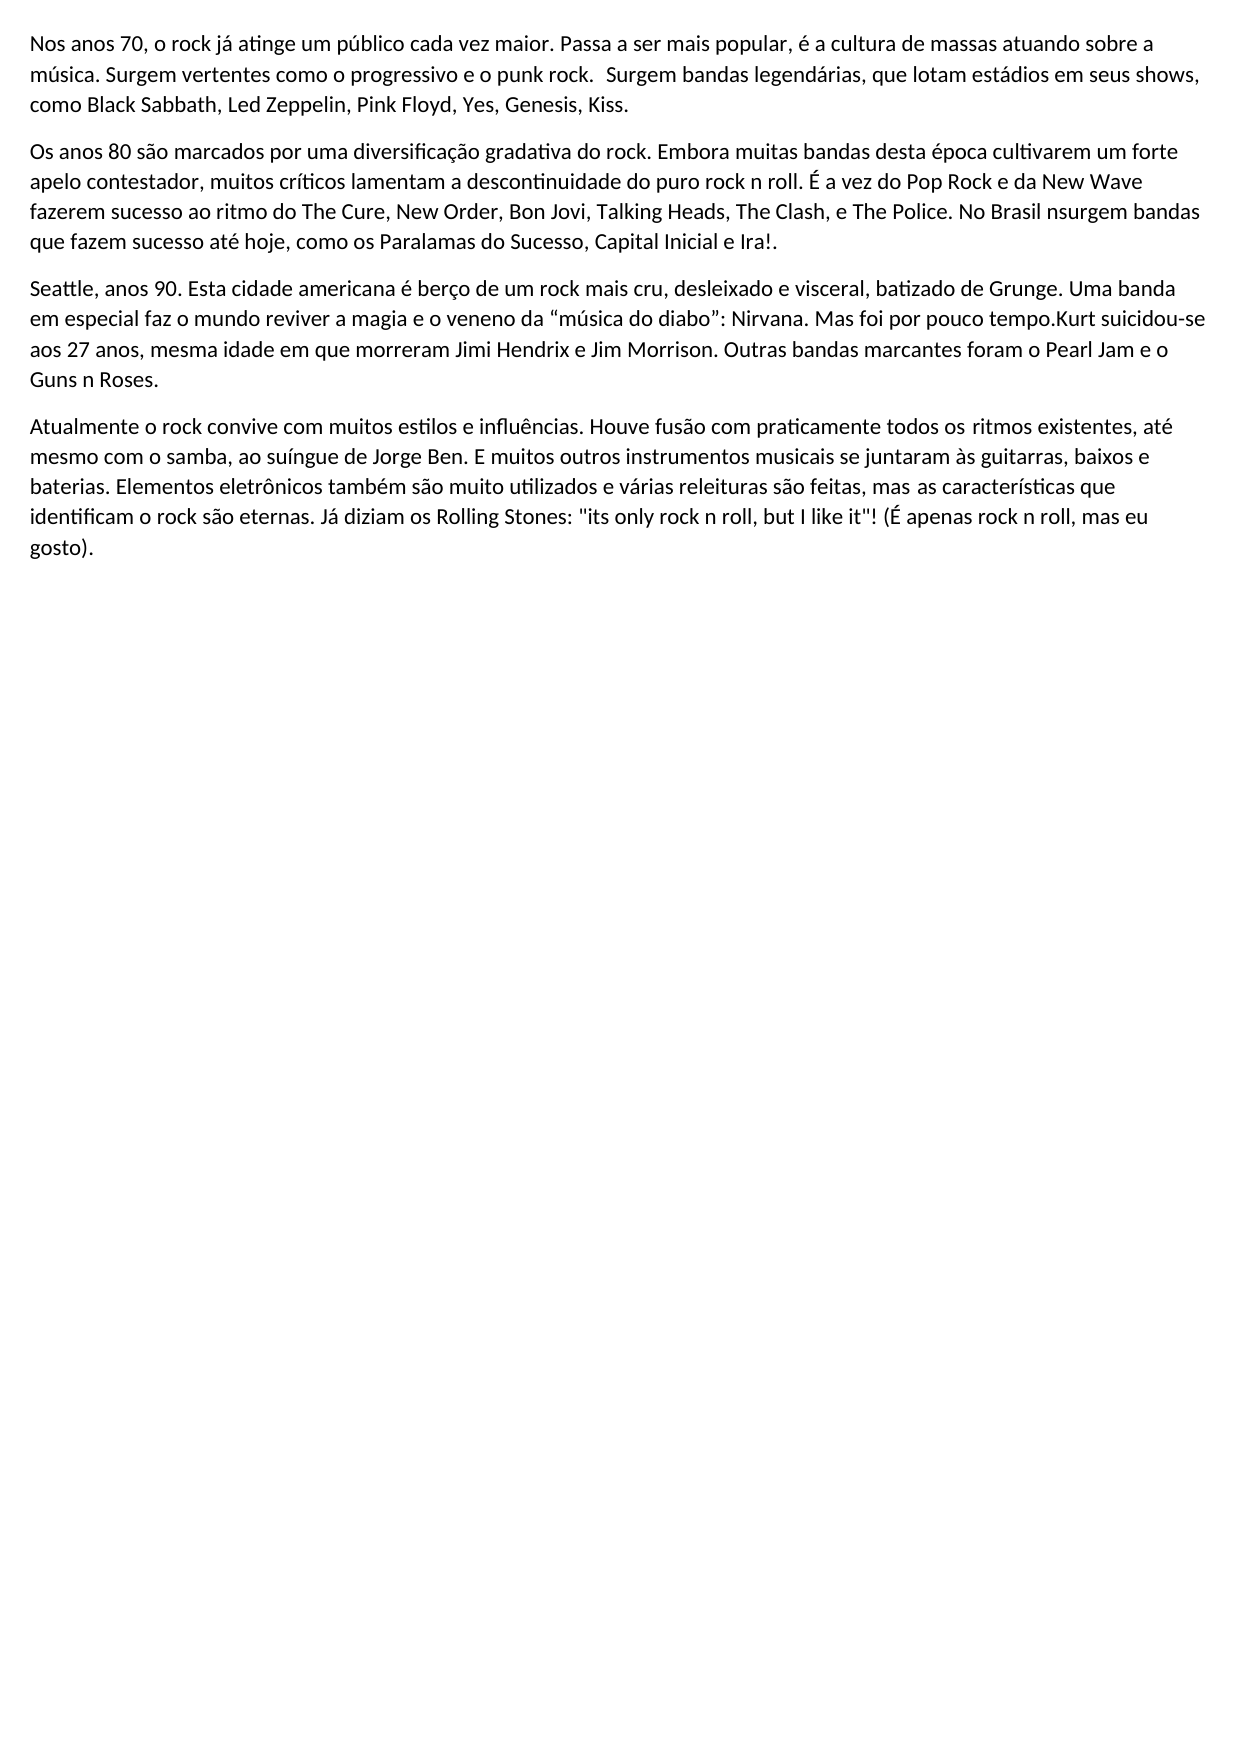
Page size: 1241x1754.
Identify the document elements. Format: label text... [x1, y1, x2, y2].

text Nos anos 70, o rock já atinge um público cada vez maior. Passa a ser mais popular, é a cultura de massas atuando sobre a música. Surgem vertentes como o progressivo e o punk rock. Surgem bandas legendárias, que lotam estádios em seus shows, como Black Sabbath, Led Zeppelin, Pink Floyd, Yes, Genesis, Kiss. [29, 29, 1211, 118]
text Seattle, anos 90. Esta cidade americana é berço de um rock mais cru, desleixado e visceral, batizado de Grunge. Uma banda em especial faz o mundo reviver a magia e o veneno da “música do diabo”: Nirvana. Mas foi por pouco tempo.Kurt suicidou-se aos 27 anos, mesma idade em que morreram Jimi Hendrix e Jim Morrison. Outras bandas marcantes foram o Pearl Jam e o Guns n Roses. [29, 274, 1211, 393]
text Os anos 80 são marcados por uma diversificação gradativa do rock. Embora muitas bandas desta época cultivarem um forte apelo contestador, muitos críticos lamentam a descontinuidade do puro rock n roll. É a vez do Pop Rock e da New Wave fazerem sucesso ao ritmo do The Cure, New Order, Bon Jovi, Talking Heads, The Clash, e The Police. No Brasil nsurgem bandas que fazem sucesso até hoje, como os Paralamas do Sucesso, Capital Inicial e Ira!. [29, 137, 1211, 256]
text Atualmente o rock convive com muitos estilos e influências. Houve fusão com praticamente todos os ritmos existentes, até mesmo com o samba, ao suíngue de Jorge Ben. E muitos outros instrumentos musicais se juntaram às guitarras, baixos e baterias. Elementos eletrônicos também são muito utilizados e várias releituras são feitas, mas as características que identificam o rock são eternas. Já diziam os Rolling Stones: "its only rock n roll, but I like it"! (É apenas rock n roll, mas eu gosto). [29, 412, 1211, 561]
